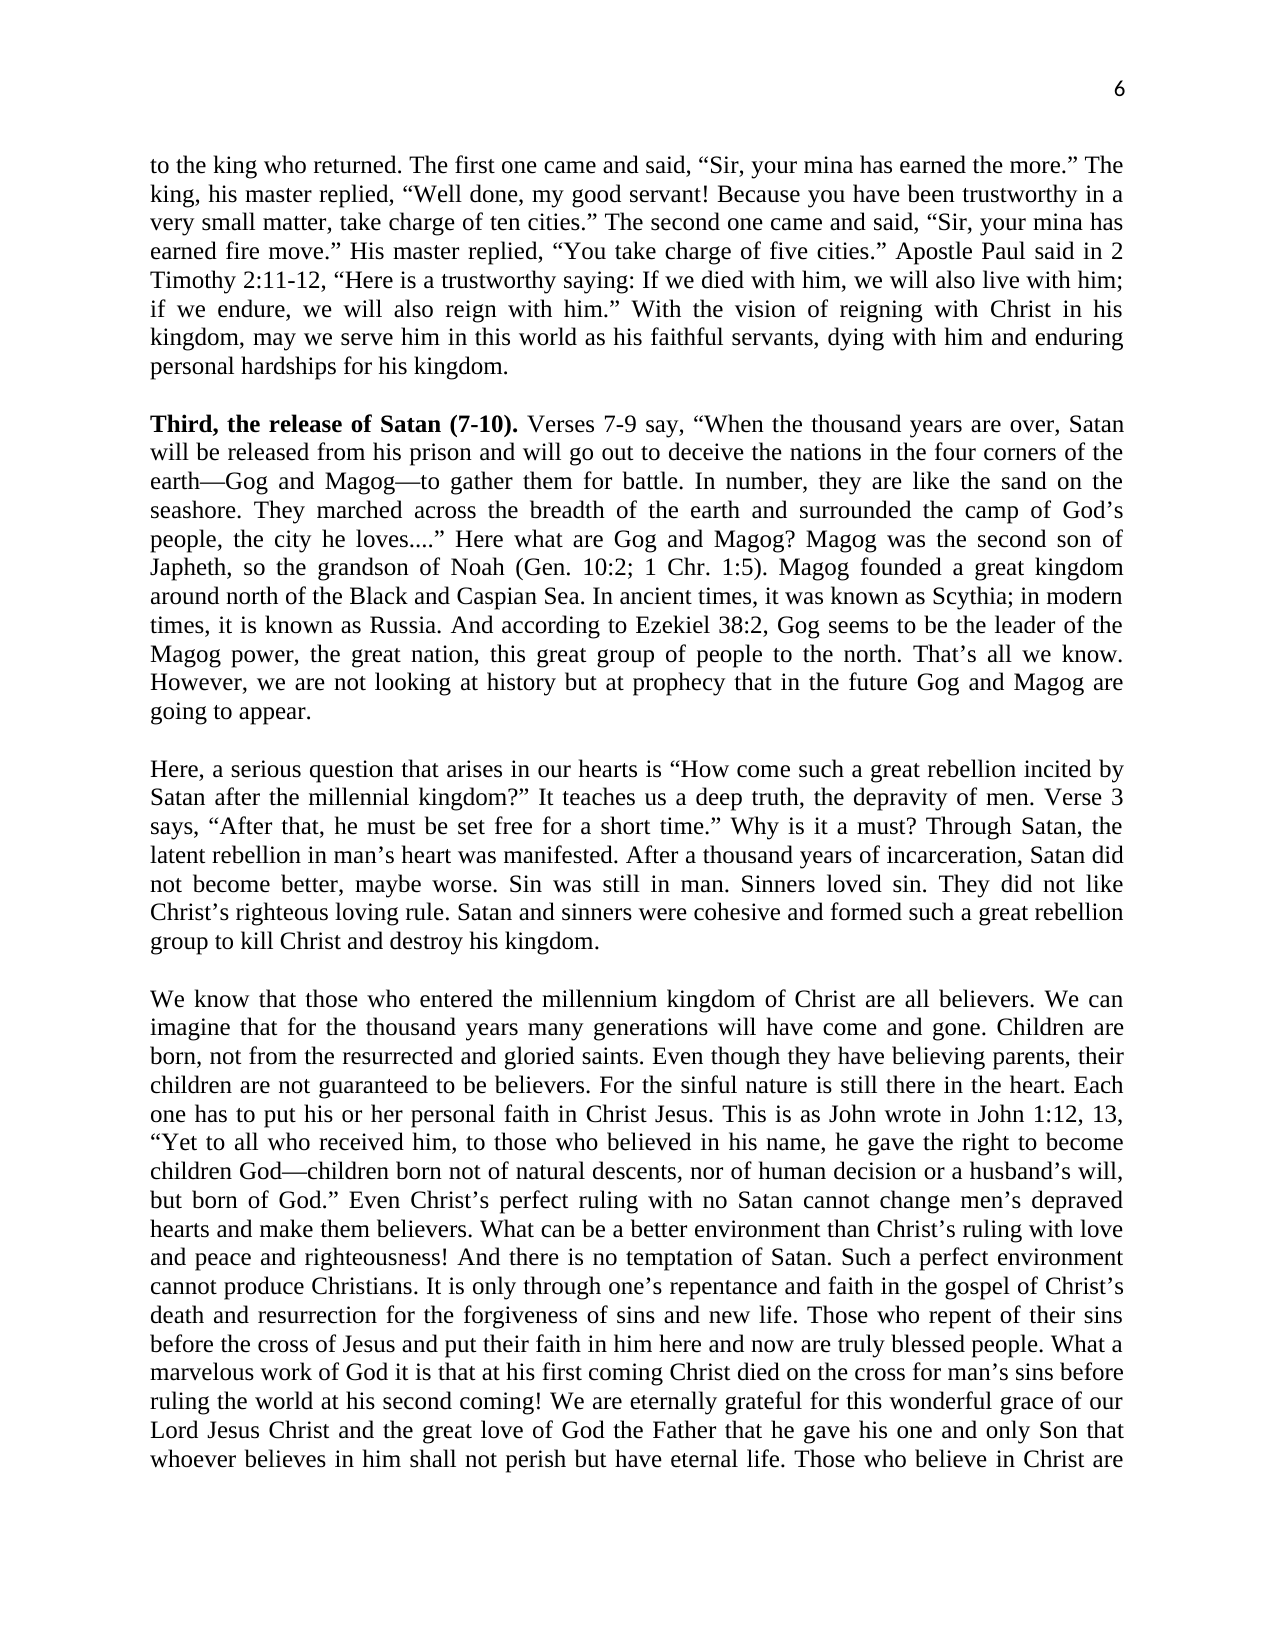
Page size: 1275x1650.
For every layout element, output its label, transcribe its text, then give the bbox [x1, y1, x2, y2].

text Here, a serious question that arises in our hearts is “How come such a great rebellion incited by Satan after the millennial kingdom?” It teaches us a deep truth, the depravity of men. Verse 3 says, “After that, he must be set free for a short time.” Why is it a must? Through Satan, the latent rebellion in man’s heart was manifested. After a thousand years of incarceration, Satan did not become better, maybe worse. Sin was still in man. Sinners loved sin. They did not like Christ’s righteous loving rule. Satan and sinners were cohesive and formed such a great rebellion group to kill Christ and destroy his kingdom. [150, 754, 1125, 955]
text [150, 150, 1125, 380]
text Third, the release of Satan (7-10). Verses 7-9 say, “When the thousand years are over, Satan will be released from his prison and will go out to deceive the nations in the four corners of the earth—Gog and Magog—to gather them for battle. In number, they are like the sand on the seashore. They marched across the breadth of the earth and surrounded the camp of God’s people, the city he loves....” Here what are Gog and Magog? Magog was the second son of Japheth, so the grandson of Noah (Gen. 10:2; 1 Chr. 1:5). Magog founded a great kingdom around north of the Black and Caspian Sea. In ancient times, it was known as Scythia; in modern times, it is known as Russia. And according to Ezekiel 38:2, Gog seems to be the leader of the Magog power, the great nation, this great group of people to the north. That’s all we know. However, we are not looking at history but at prophecy that in the future Gog and Magog are going to appear. [150, 409, 1125, 725]
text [150, 984, 1125, 1472]
